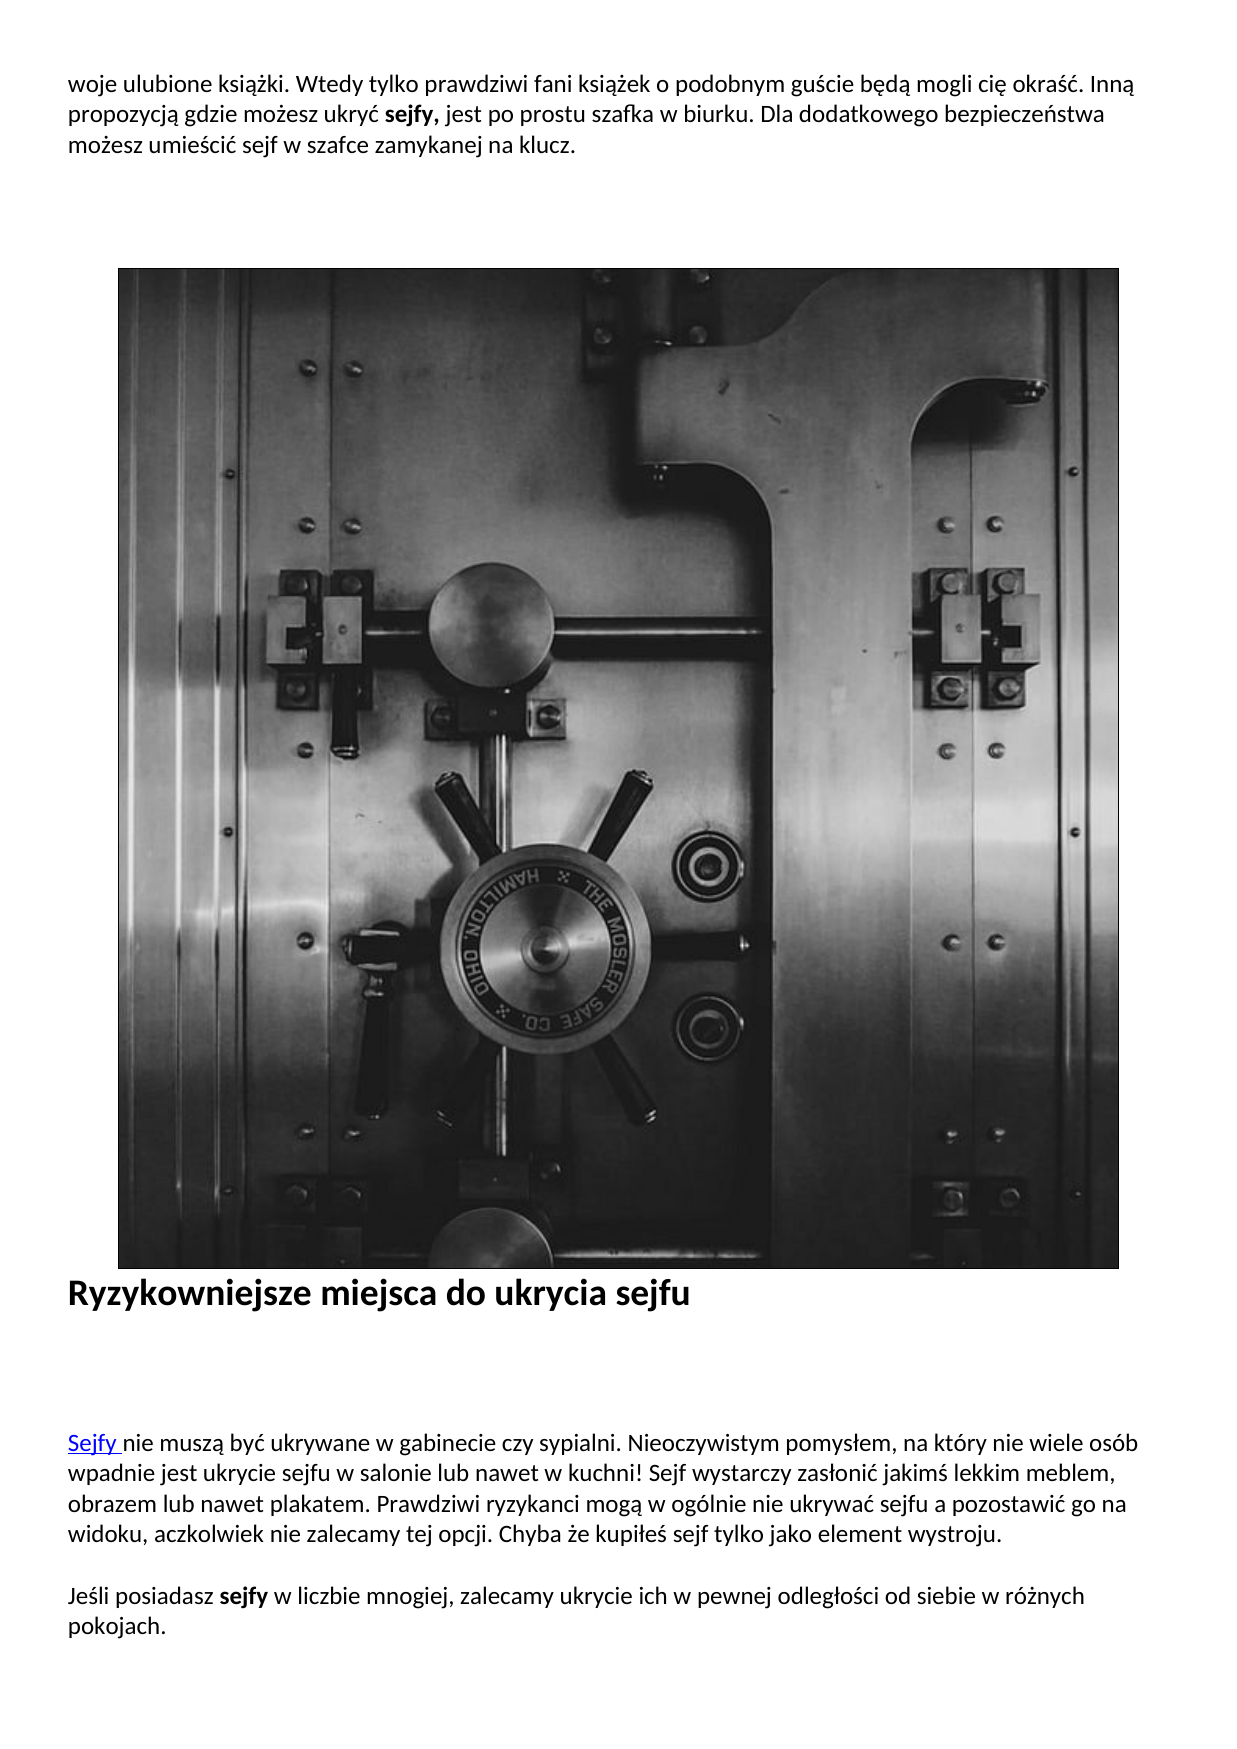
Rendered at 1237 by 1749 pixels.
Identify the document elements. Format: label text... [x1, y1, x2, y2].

text Ryzykowniejsze miejsca do ukrycia sejfu [68, 1269, 1169, 1315]
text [68, 68, 1169, 159]
picture [119, 269, 1118, 1268]
text Sejfy nie muszą być ukrywane w gabinecie czy sypialni. Nieoczywistym pomysłem, na który nie wiele osób wpadnie jest ukrycie sejfu w salonie lub nawet w kuchni! Sejf wystarczy zasłonić jakimś lekkim meblem, obrazem lub nawet plakatem. Prawdziwi ryzykanci mogą w ogólnie nie ukrywać sejfu a pozostawić go na widoku, aczkolwiek nie zalecamy tej opcji. Chyba że kupiłeś sejf tylko jako element wystroju. [68, 1427, 1169, 1549]
text Jeśli posiadasz sejfy w liczbie mnogiej, zalecamy ukrycie ich w pewnej odległości od siebie w różnych pokojach. [68, 1580, 1169, 1641]
